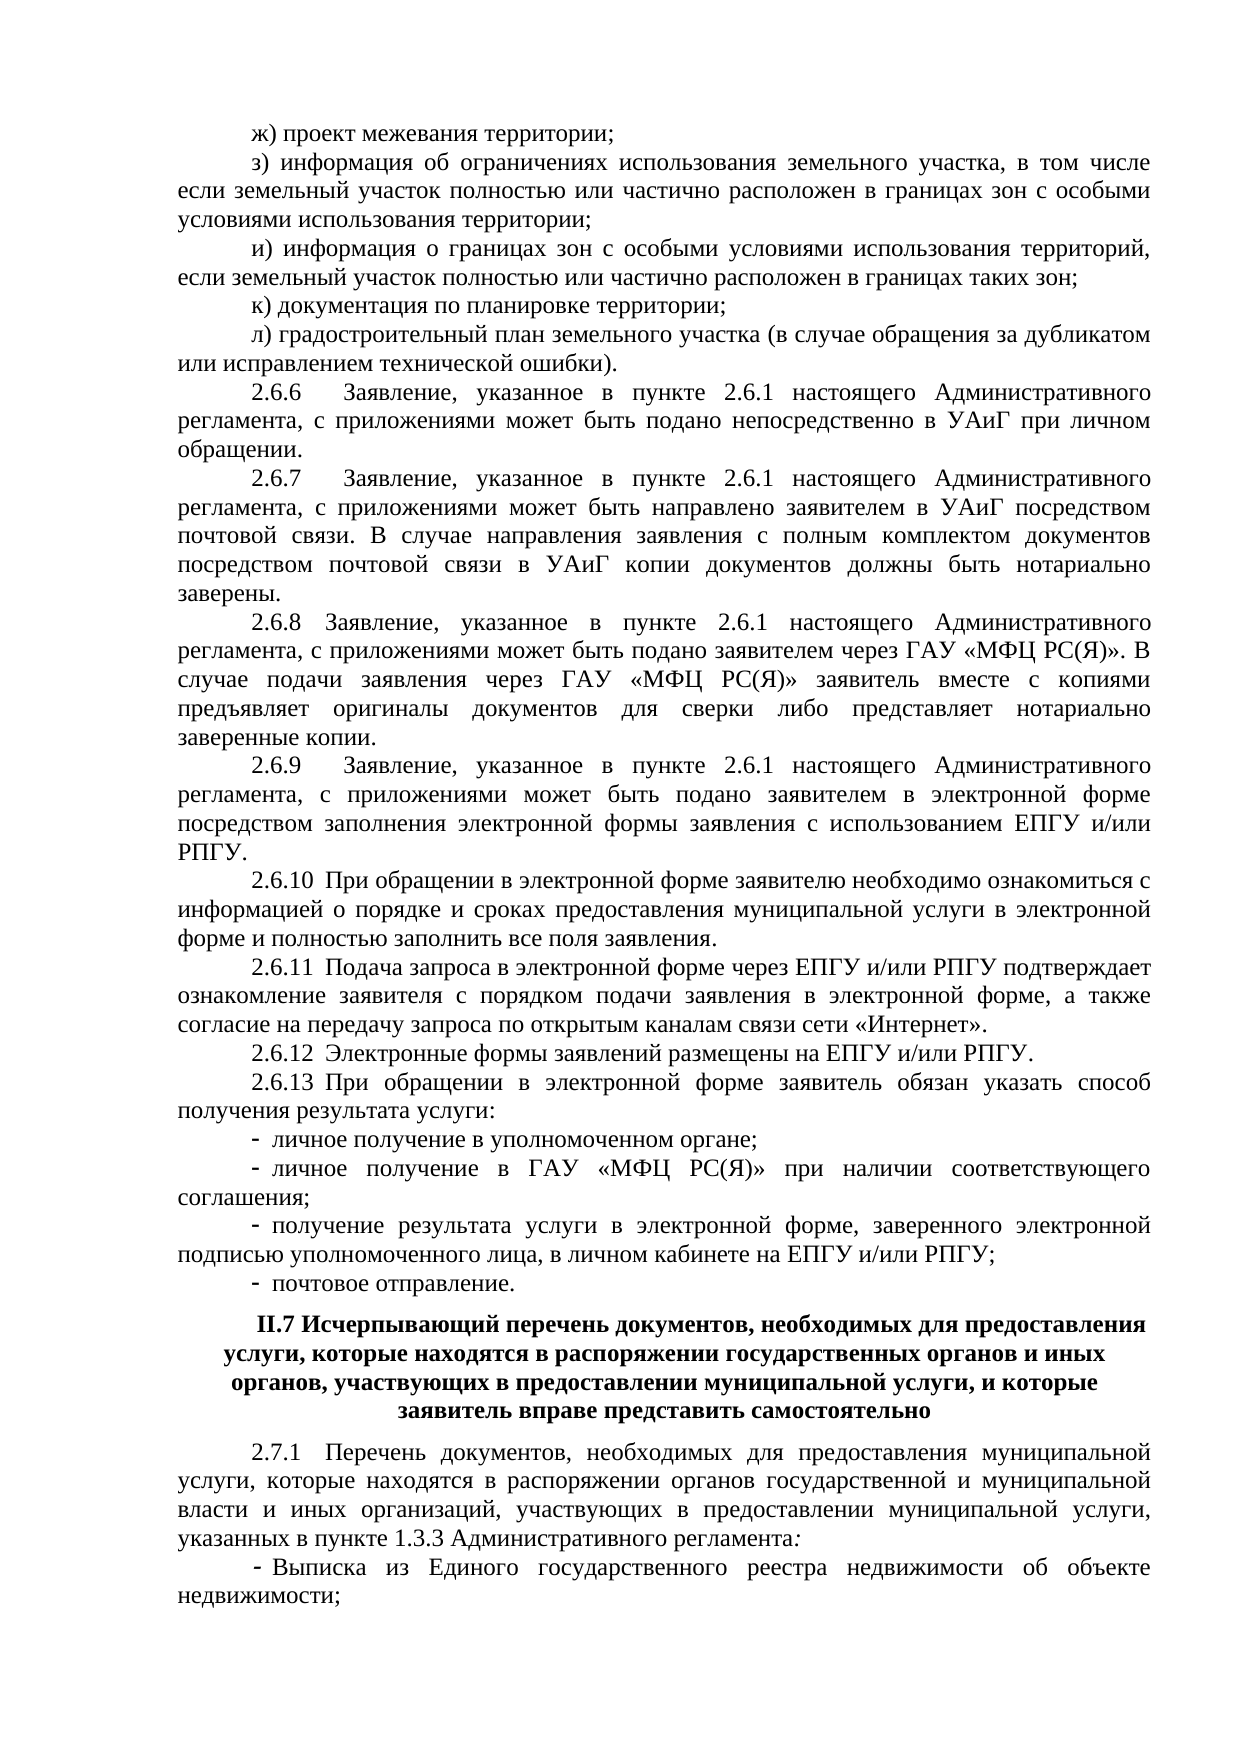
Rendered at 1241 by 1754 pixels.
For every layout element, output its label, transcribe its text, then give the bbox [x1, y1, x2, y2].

text ж) проект межевания территории; [177, 118, 1152, 147]
list Заявление, указанное в пункте 2.6.1 настоящего Административного регламента, с приложениями может быть подано непосредственно в УАиГ при личном обращении. [177, 377, 1152, 463]
list Заявление, указанное в пункте 2.6.1 настоящего Административного регламента, с приложениями может быть подано заявителем через ГАУ «МФЦ РС(Я)». В случае подачи заявления через ГАУ «МФЦ РС(Я)» заявитель вместе с копиями предъявляет оригиналы документов для сверки либо представляет нотариально заверенные копии. [177, 607, 1152, 751]
list Перечень документов, необходимых для предоставления муниципальной услуги, которые находятся в распоряжении органов государственной и муниципальной власти и иных организаций, участвующих в предоставлении муниципальной услуги, указанных в пункте 1.3.3 Административного регламента: [177, 1437, 1152, 1552]
text к) документация по планировке территории; [177, 291, 1152, 319]
list При обращении в электронной форме заявитель обязан указать способ получения результата услуги: [177, 1067, 1152, 1124]
list Электронные формы заявлений размещены на ЕПГУ и/или РПГУ. [177, 1038, 1152, 1067]
text з) информация об ограничениях использования земельного участка, в том числе если земельный участок полностью или частично расположен в границах зон с особыми условиями использования территории; [177, 147, 1152, 233]
list При обращении в электронной форме заявителю необходимо ознакомиться с информацией о порядке и сроках предоставления муниципальной услуги в электронной форме и полностью заполнить все поля заявления. [177, 866, 1152, 952]
list личное получение в ГАУ «МФЦ РС(Я)» при наличии соответствующего соглашения; [177, 1153, 1152, 1211]
list почтовое отправление. [177, 1268, 1152, 1297]
list Исчерпывающий перечень документов, необходимых для предоставления услуги, которые находятся в распоряжении государственных органов и иных органов, участвующих в предоставлении муниципальной услуги, и которые заявитель вправе представить самостоятельно [177, 1309, 1152, 1424]
list Заявление, указанное в пункте 2.6.1 настоящего Административного регламента, с приложениями может быть направлено заявителем в УАиГ посредством почтовой связи. В случае направления заявления с полным комплектом документов посредством почтовой связи в УАиГ копии документов должны быть нотариально заверены. [177, 463, 1152, 607]
list Подача запроса в электронной форме через ЕПГУ и/или РПГУ подтверждает ознакомление заявителя с порядком подачи заявления в электронной форме, а также согласие на передачу запроса по открытым каналам связи сети «Интернет». [177, 952, 1152, 1038]
list Выписка из Единого государственного реестра недвижимости об объекте недвижимости; [177, 1552, 1152, 1609]
list получение результата услуги в электронной форме, заверенного электронной подписью уполномоченного лица, в личном кабинете на ЕПГУ и/или РПГУ; [177, 1211, 1152, 1268]
list личное получение в уполномоченном органе; [177, 1124, 1152, 1153]
list Заявление, указанное в пункте 2.6.1 настоящего Административного регламента, с приложениями может быть подано заявителем в электронной форме посредством заполнения электронной формы заявления с использованием ЕПГУ и/или РПГУ. [177, 751, 1152, 866]
text и) информация о границах зон с особыми условиями использования территорий, если земельный участок полностью или частично расположен в границах таких зон; [177, 233, 1152, 291]
text л) градостроительный план земельного участка (в случае обращения за дубликатом или исправлением технической ошибки). [177, 319, 1152, 377]
